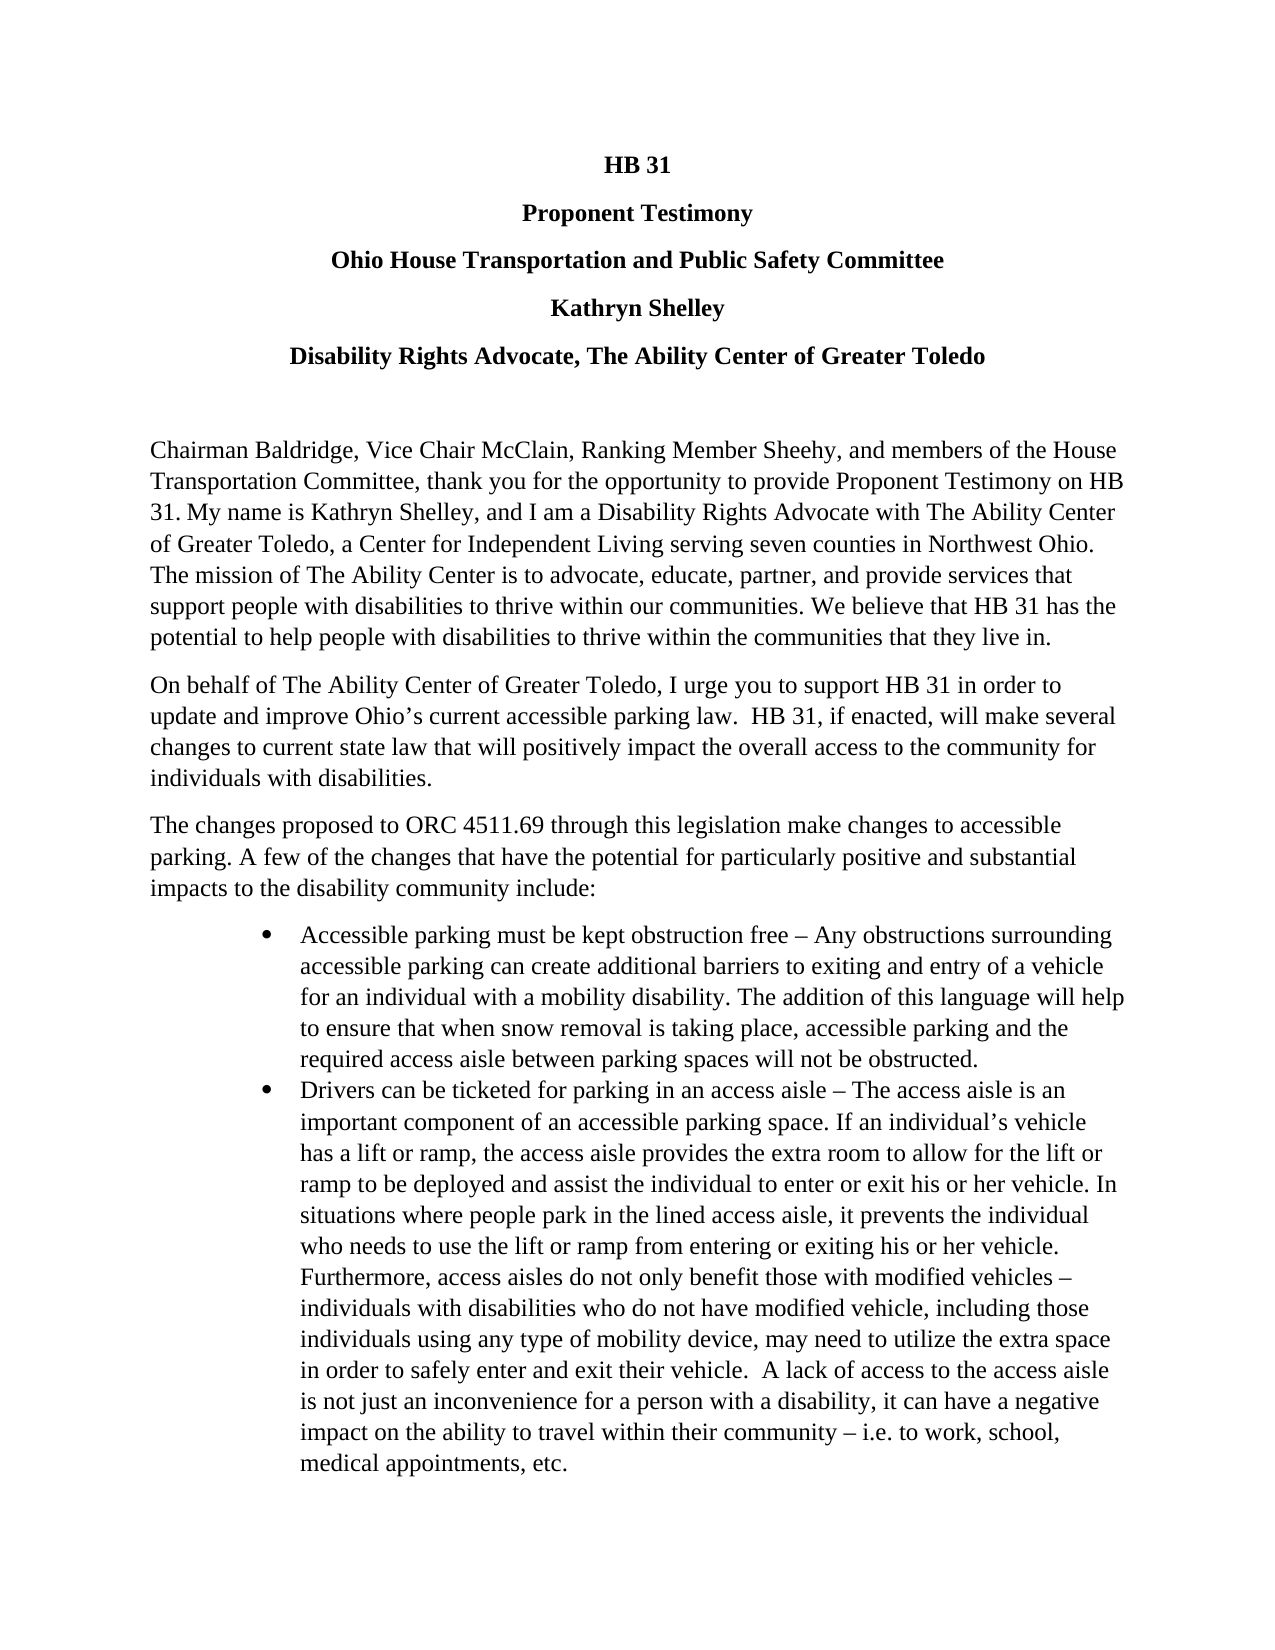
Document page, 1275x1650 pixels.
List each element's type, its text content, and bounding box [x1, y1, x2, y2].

text Kathryn Shelley [150, 293, 1125, 322]
text On behalf of The Ability Center of Greater Toledo, I urge you to support HB 31 in order to update and improve Ohio’s current accessible parking law. HB 31, if enacted, will make several changes to current state law that will positively impact the overall access to the community for individuals with disabilities. [150, 670, 1125, 792]
text Disability Rights Advocate, The Ability Center of Greater Toledo [150, 341, 1125, 369]
text Chairman Baldridge, Vice Chair McClain, Ranking Member Sheehy, and members of the House Transportation Committee, thank you for the opportunity to provide Proponent Testimony on HB 31. My name is Kathryn Shelley, and I am a Disability Rights Advocate with The Ability Center of Greater Toledo, a Center for Independent Living serving seven counties in Northwest Ohio. The mission of The Ability Center is to advocate, educate, partner, and provide services that support people with disabilities to thrive within our communities. We believe that HB 31 has the potential to help people with disabilities to thrive within the communities that they live in. [150, 435, 1125, 651]
text The changes proposed to ORC 4511.69 through this legislation make changes to accessible parking. A few of the changes that have the potential for particularly positive and substantial impacts to the disability community include: [150, 811, 1125, 901]
text Ohio House Transportation and Public Safety Committee [150, 245, 1125, 274]
list Drivers can be ticketed for parking in an access aisle – The access aisle is an important component of an accessible parking space. If an individual’s vehicle has a lift or ramp, the access aisle provides the extra room to allow for the lift or ramp to be deployed and assist the individual to enter or exit his or her vehicle. In situations where people park in the lined access aisle, it prevents the individual who needs to use the lift or ramp from entering or exiting his or her vehicle. Furthermore, access aisles do not only benefit those with modified vehicles – individuals with disabilities who do not have modified vehicle, including those individuals using any type of mobility device, may need to utilize the extra space in order to safely enter and exit their vehicle. A lack of access to the access aisle is not just an inconvenience for a person with a disability, it can have a negative impact on the ability to travel within their community – i.e. to work, school, medical appointments, etc. [262, 1076, 1125, 1477]
list Accessible parking must be kept obstruction free – Any obstructions surrounding accessible parking can create additional barriers to exiting and entry of a vehicle for an individual with a mobility disability. The addition of this language will help to ensure that when snow removal is taking place, accessible parking and the required access aisle between parking spaces will not be obstructed. [262, 920, 1125, 1073]
text Proponent Testimony [150, 198, 1125, 226]
text HB 31 [150, 150, 1125, 179]
